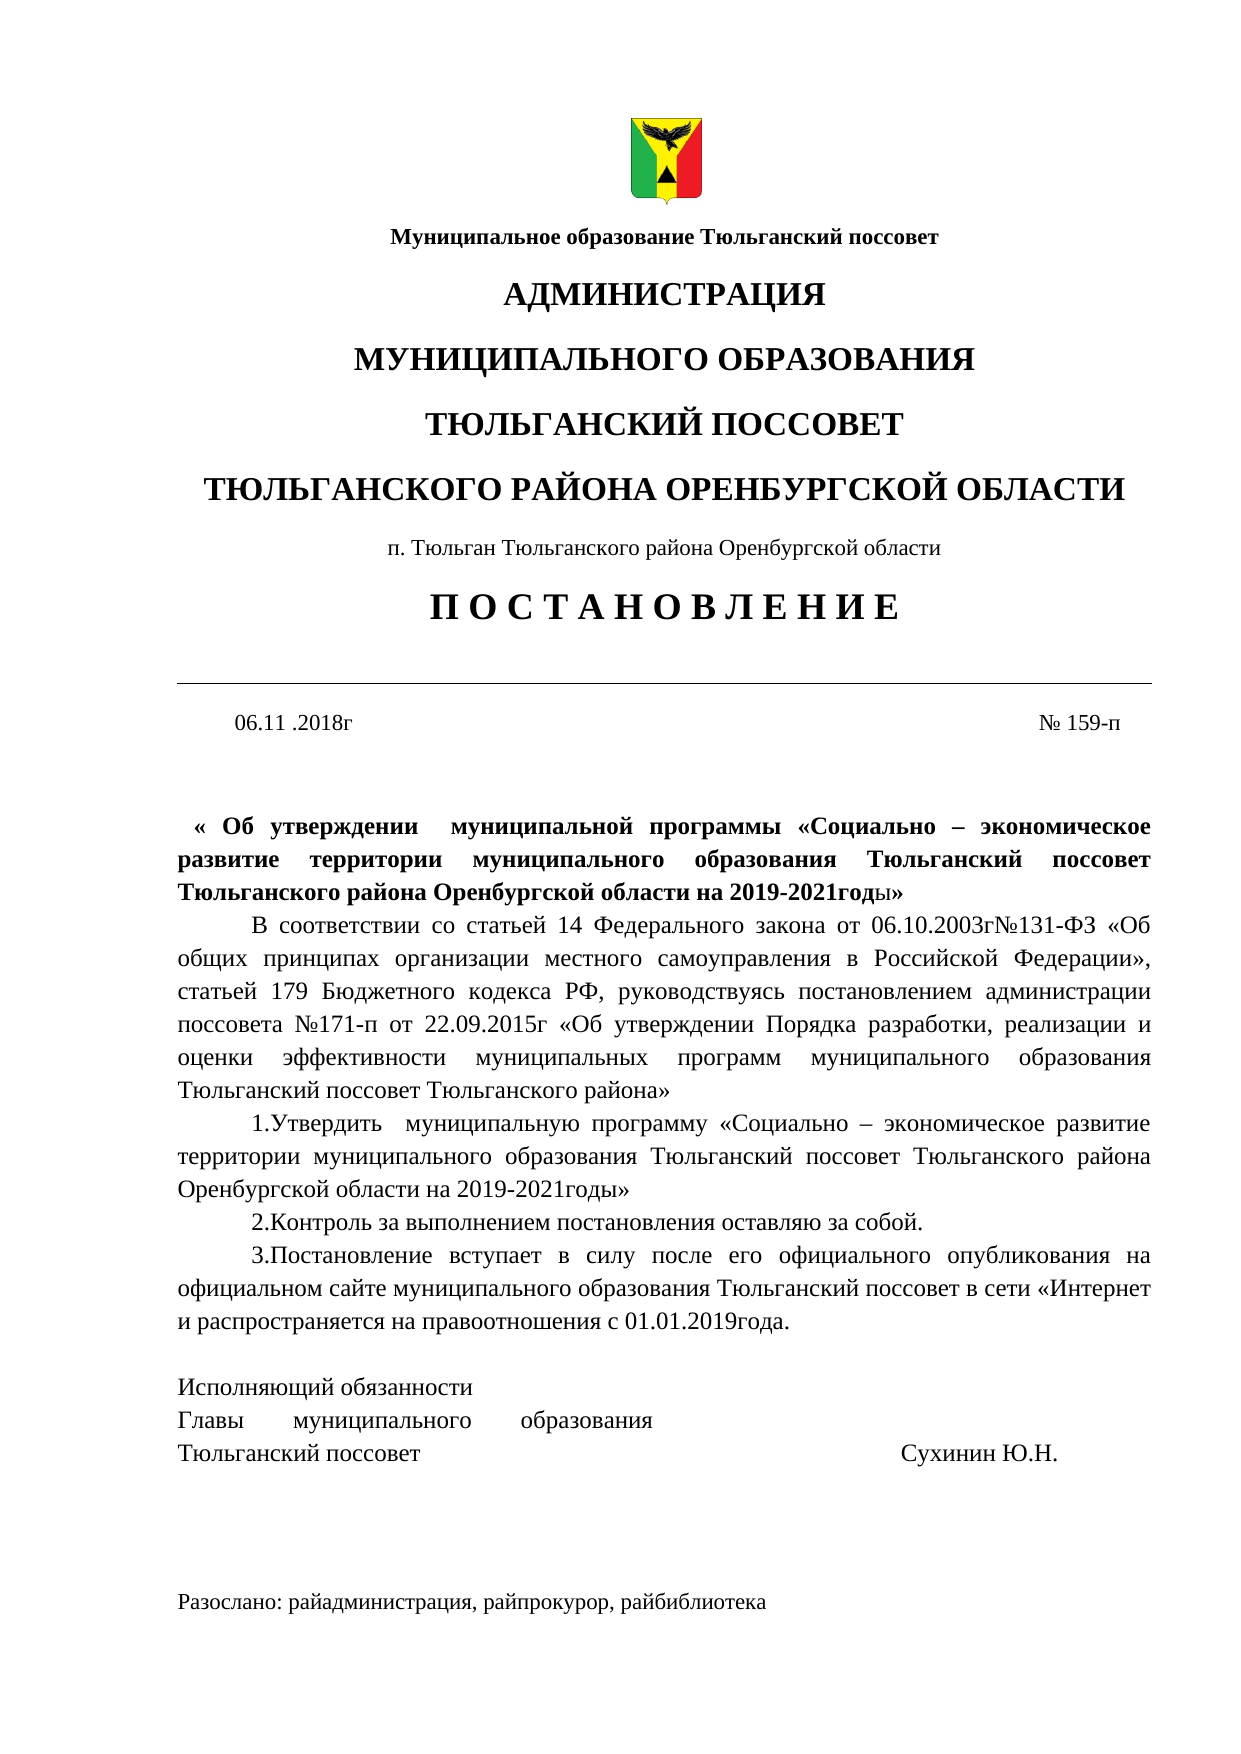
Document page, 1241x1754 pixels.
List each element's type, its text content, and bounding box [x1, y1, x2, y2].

picture [631, 118, 702, 205]
text 1.Утвердить муниципальную программу «Социально – экономическое развитие территории муниципального образования Тюльганский поссовет Тюльганского района Оренбургской области на 2019-2021годы» [177, 1108, 1152, 1203]
text В соответствии со статьей 14 Федерального закона от 06.10.2003г№131-ФЗ «Об общих принципах организации местного самоуправления в Российской Федерации», статьей 179 Бюджетного кодекса РФ, руководствуясь постановлением администрации поссовета №171-п от 22.09.2015г «Об утверждении Порядка разработки, реализации и оценки эффективности муниципальных программ муниципального образования Тюльганский поссовет Тюльганского района» [177, 910, 1152, 1104]
table_header Исполняющий обязанности Главы муниципального образования Тюльганский поссовет [166, 1339, 664, 1471]
text « Об утверждении муниципальной программы «Социально – экономическое развитие территории муниципального образования Тюльганский поссовет Тюльганского района Оренбургской области на 2019-2021годы» [177, 811, 1152, 906]
text 06.11 .2018г № 159-п [177, 709, 1152, 735]
table_header Муниципальное образование Тюльганский поссовет АДМИНИСТРАЦИЯ МУНИЦИПАЛЬНОГО ОБРАЗОВАНИЯ ТЮЛЬГАНСКИЙ ПОССОВЕТ ТЮЛЬГАНСКОГО РАЙОНА ОРЕНБУРГСКОЙ ОБЛАСТИ п. Тюльган Тюльганского района Оренбургской области П О С Т А Н О В Л Е Н И Е [166, 118, 1163, 652]
text 2.Контроль за выполнением постановления оставляю за собой. [177, 1207, 1152, 1236]
table_header Сухинин Ю.Н. [664, 1339, 1163, 1471]
text Разослано: райадминистрация, райпрокурор, райбиблиотека [177, 1588, 1152, 1615]
text 3.Постановление вступает в силу после его официального опубликования на официальном сайте муниципального образования Тюльганский поссовет в сети «Интернет и распространяется на правоотношения с 01.01.2019года. [177, 1240, 1152, 1335]
